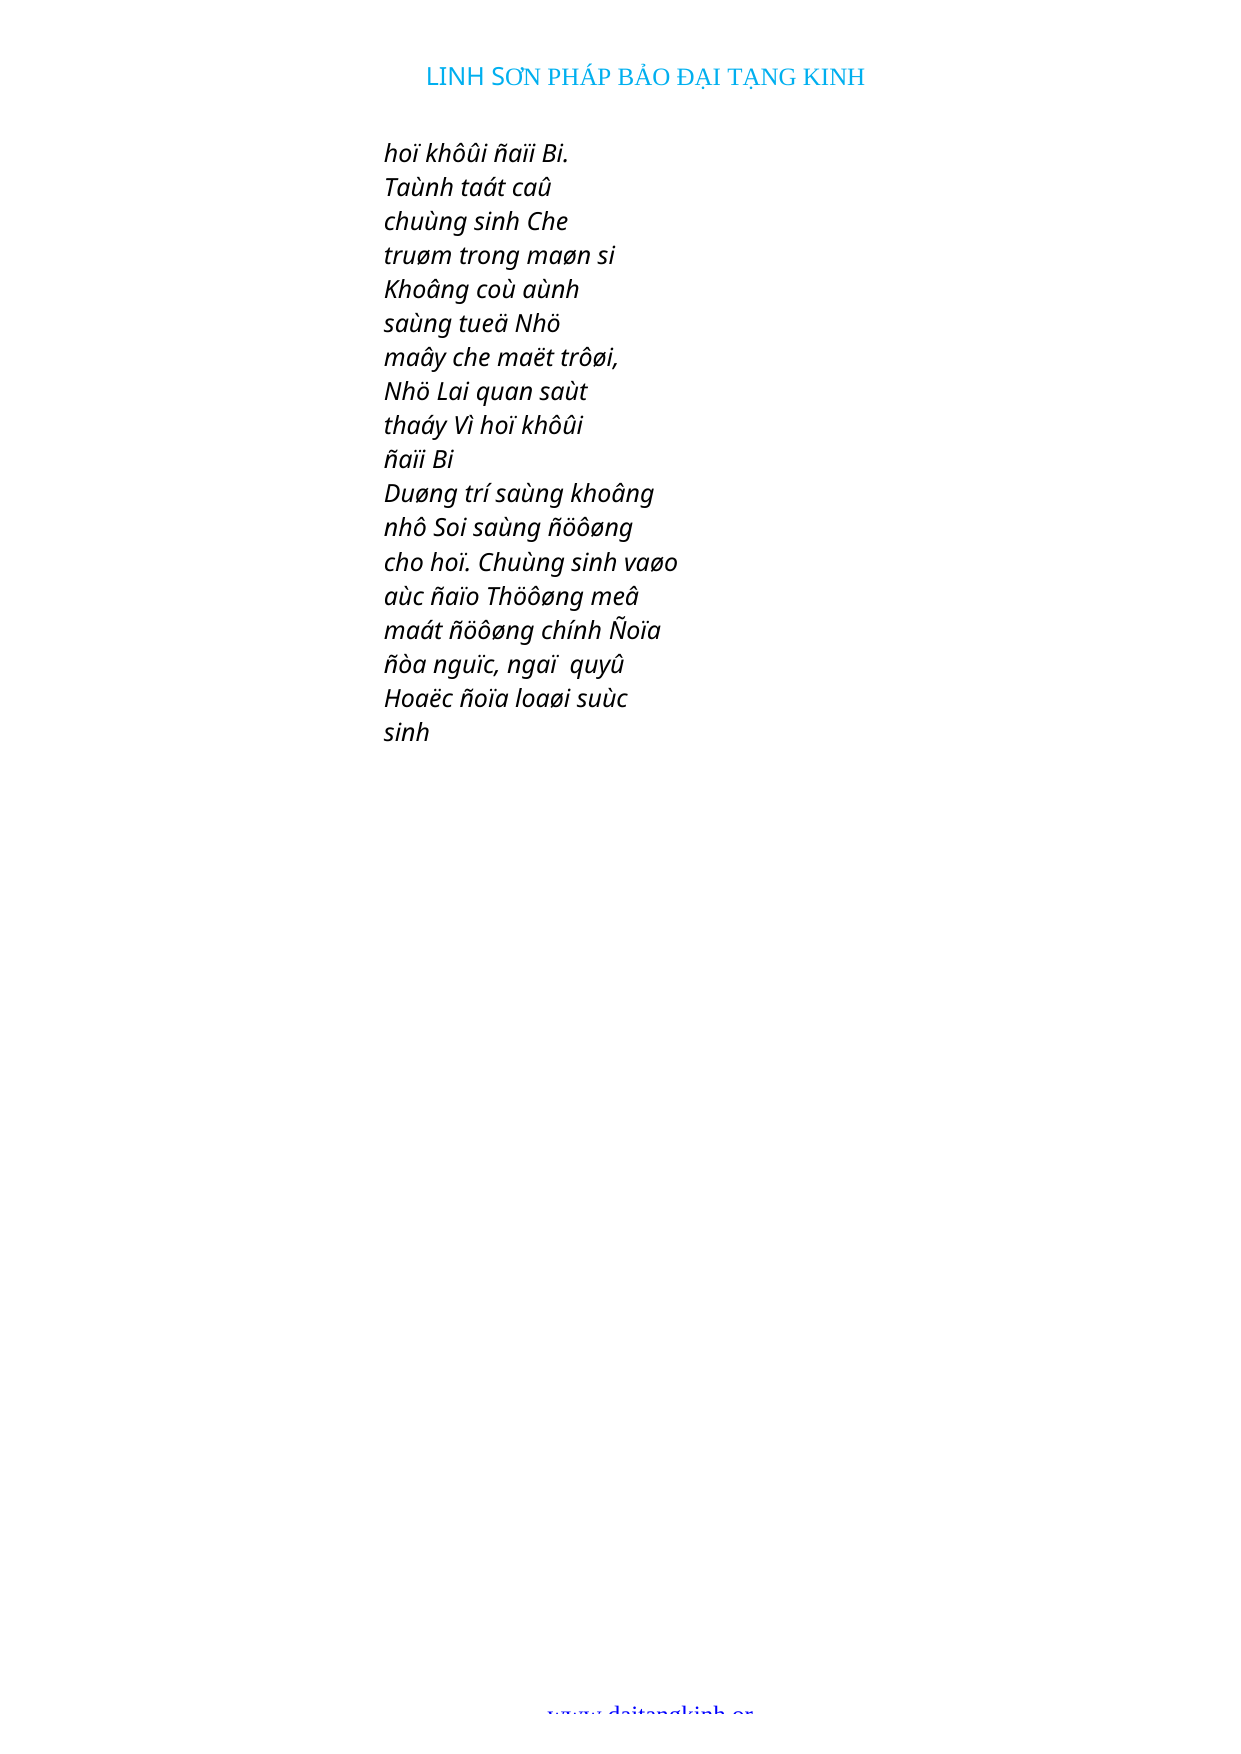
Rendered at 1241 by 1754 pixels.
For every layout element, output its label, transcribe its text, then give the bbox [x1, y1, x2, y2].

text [384, 135, 620, 169]
text Taùnh taát caû chuùng sinh Che truøm trong maøn si Khoâng coù aùnh saùng tueä Nhö maây che maët trôøi, Nhö Lai quan saùt thaáy Vì hoï khôûi ñaïi Bi [384, 169, 627, 476]
text Duøng trí saùng khoâng nhô Soi saùng ñöôøng cho hoï. Chuùng sinh vaøo aùc ñaïo Thöôøng meâ maát ñöôøng chính Ñoïa ñòa nguïc, ngaï quyû Hoaëc ñoïa loaøi suùc sinh [384, 476, 679, 748]
